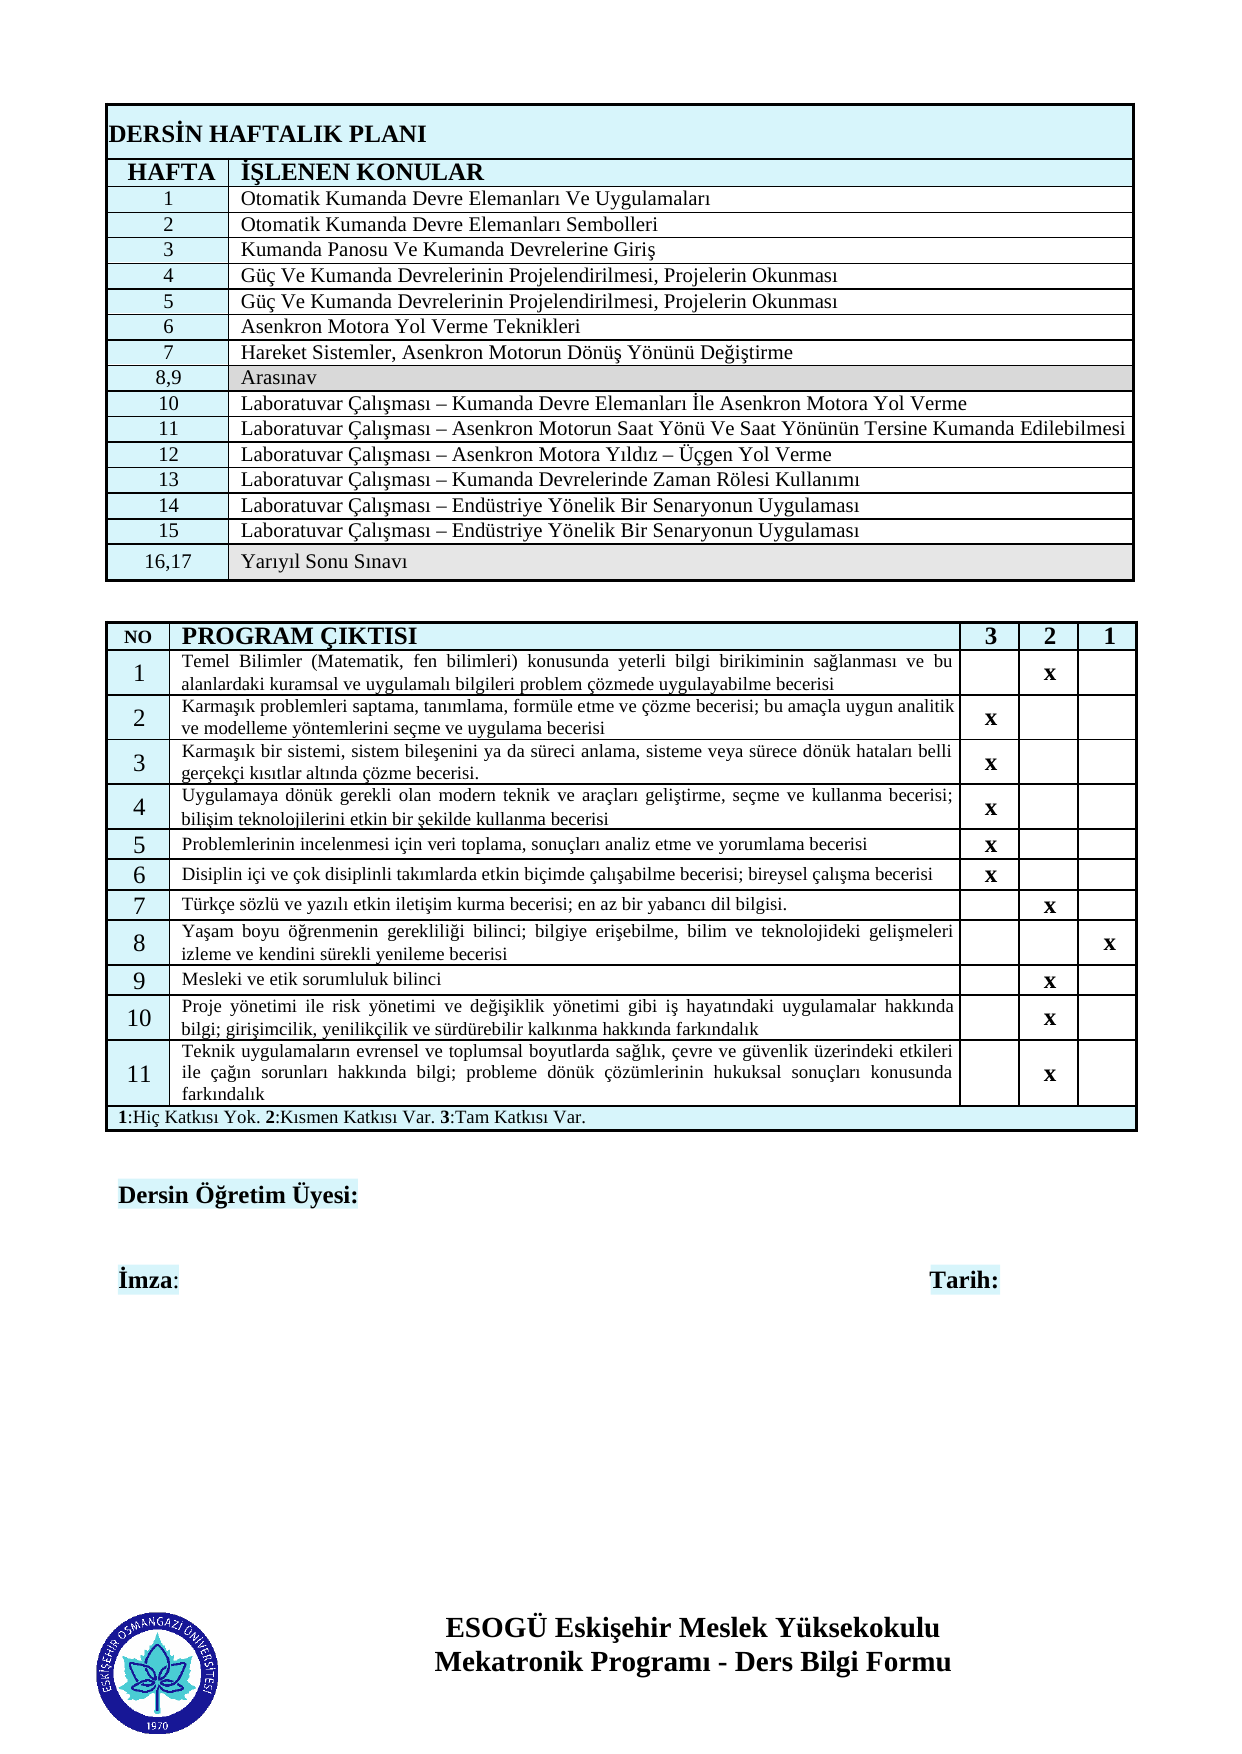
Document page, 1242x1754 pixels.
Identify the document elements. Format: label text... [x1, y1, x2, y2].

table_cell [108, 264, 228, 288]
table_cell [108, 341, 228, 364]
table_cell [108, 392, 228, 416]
picture [94, 1610, 220, 1736]
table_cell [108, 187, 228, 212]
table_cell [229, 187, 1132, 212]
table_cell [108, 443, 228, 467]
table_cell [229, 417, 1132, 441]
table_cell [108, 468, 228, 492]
text izleme ve kendini sürekli yenileme becerisi [181, 943, 1150, 964]
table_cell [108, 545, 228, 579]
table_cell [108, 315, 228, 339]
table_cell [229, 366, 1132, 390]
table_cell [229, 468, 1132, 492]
text bilişim teknolojilerini etkin bir şekilde kullanma becerisi [181, 807, 1150, 828]
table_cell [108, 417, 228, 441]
text ESOGÜ Eskişehir Meslek Yüksekokulu [220, 1610, 1148, 1644]
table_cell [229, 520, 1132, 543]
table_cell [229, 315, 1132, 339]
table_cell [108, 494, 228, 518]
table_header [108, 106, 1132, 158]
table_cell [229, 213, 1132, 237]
text ve modelleme yöntemlerini seçme ve uygulama becerisi gerçekçi kısıtlar altında çözme becerisi. [181, 717, 605, 783]
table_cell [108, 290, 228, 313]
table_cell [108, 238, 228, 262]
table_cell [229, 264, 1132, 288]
text İmza: Tarih: [118, 1265, 1150, 1294]
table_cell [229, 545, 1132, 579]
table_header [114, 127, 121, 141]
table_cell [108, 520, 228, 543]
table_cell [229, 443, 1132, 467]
text alanlardaki kuramsal ve uygulamalı bilgileri problem çözmede uygulayabilme becerisi [181, 673, 1150, 694]
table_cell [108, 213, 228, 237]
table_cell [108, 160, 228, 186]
text Mekatronik Programı - Ders Bilgi Formu [220, 1644, 1148, 1677]
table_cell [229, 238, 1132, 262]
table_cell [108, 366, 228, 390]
text Dersin Öğretim Üyesi: [118, 1179, 1150, 1208]
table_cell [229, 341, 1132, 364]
text bilgi; girişimcilik, yenilikçilik ve sürdürebilir kalkınma hakkında farkındalık [181, 1017, 1150, 1039]
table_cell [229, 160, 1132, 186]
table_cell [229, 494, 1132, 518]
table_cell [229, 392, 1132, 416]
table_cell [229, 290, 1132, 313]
